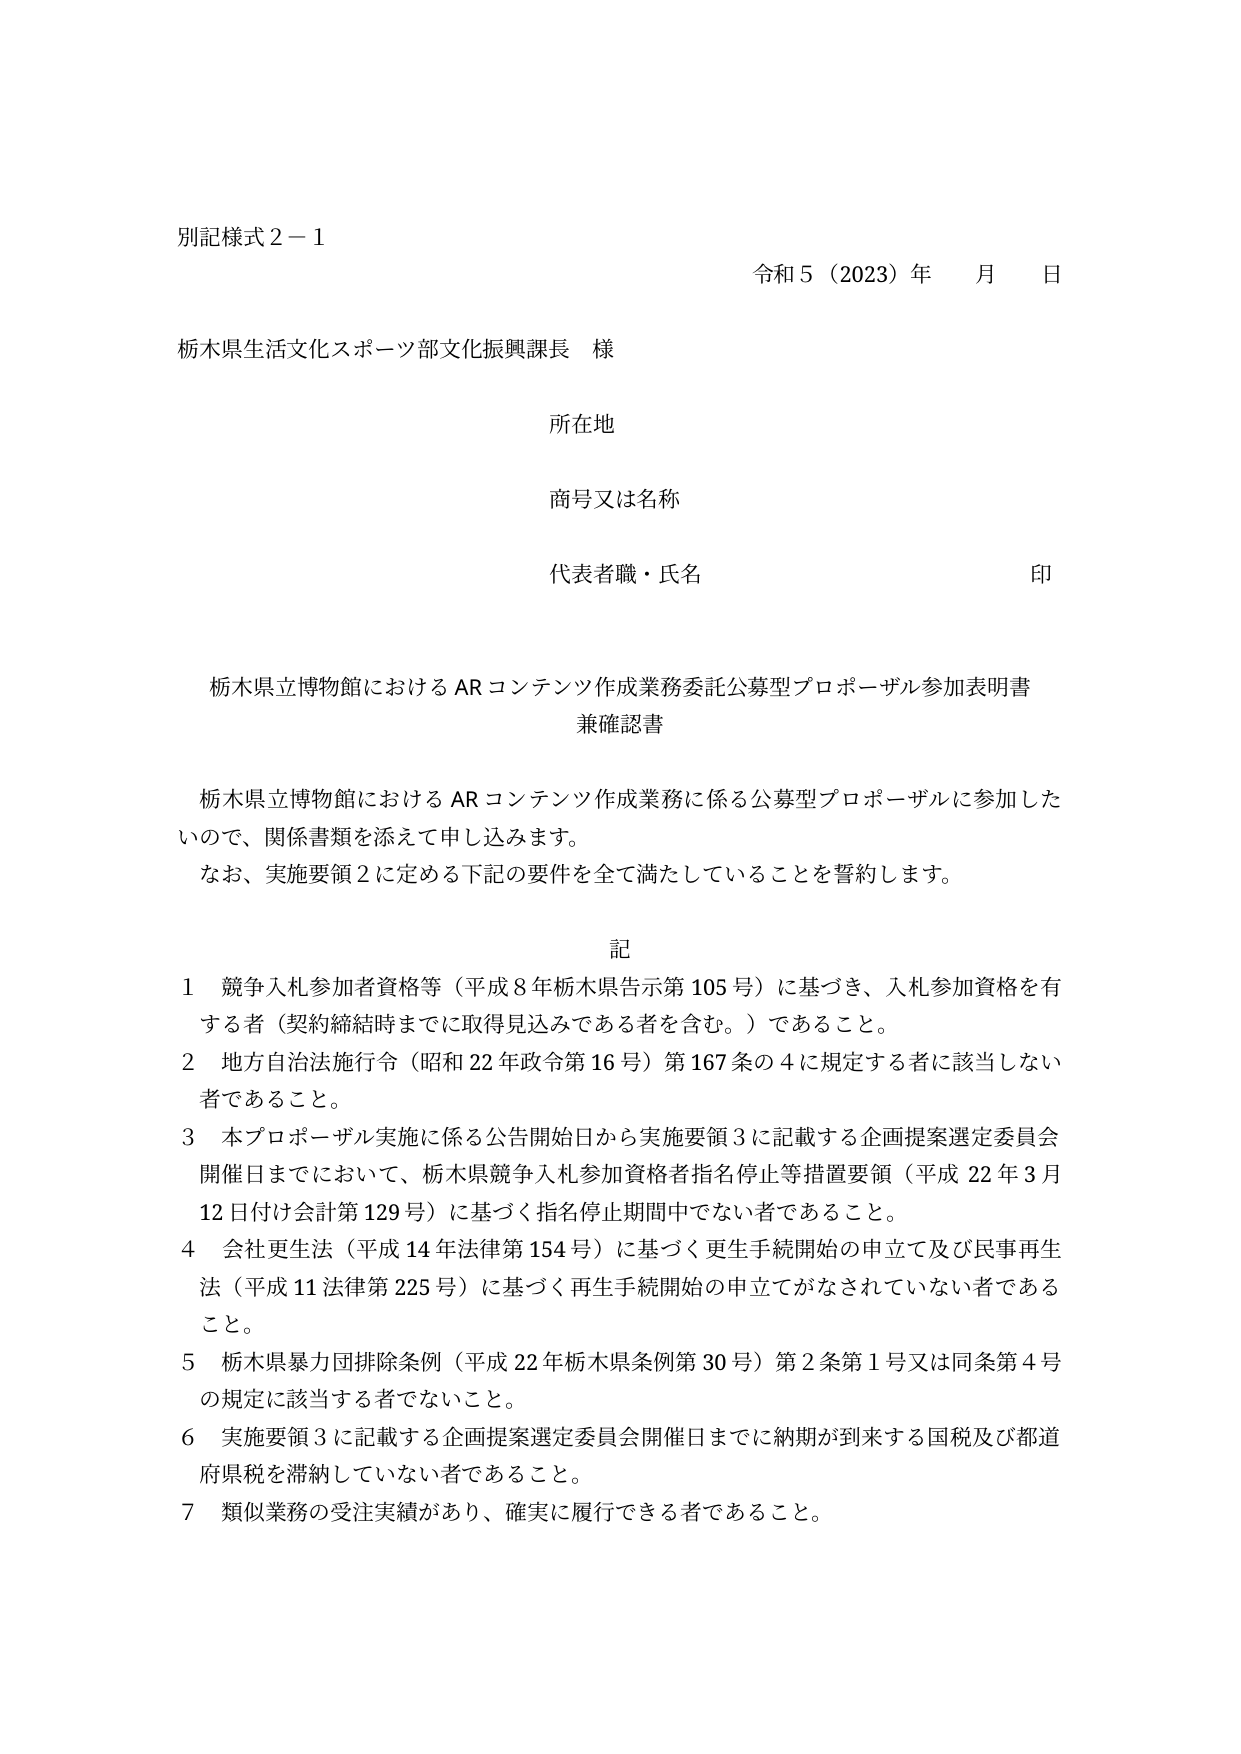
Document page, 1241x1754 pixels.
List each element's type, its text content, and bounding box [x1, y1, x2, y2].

text 代表者職・氏名 印 [177, 554, 1063, 592]
text 栃木県立博物館におけるARコンテンツ作成業務に係る公募型プロポーザルに参加したいので、関係書類を添えて申し込みます。 [177, 779, 1063, 854]
text 令和５（2023）年 月 日 [177, 254, 1063, 292]
text 所在地 [177, 404, 1063, 442]
text 兼確認書 [177, 704, 1063, 742]
text １ 競争入札参加者資格等（平成８年栃木県告示第105号）に基づき、入札参加資格を有する者（契約締結時までに取得見込みである者を含む。）であること。 [177, 967, 1063, 1042]
subtitle 記 [177, 929, 1063, 967]
text 栃木県生活文化スポーツ部文化振興課長 様 [177, 329, 1063, 367]
text ４ 会社更生法（平成14年法律第154号）に基づく更生手続開始の申立て及び民事再生法（平成11法律第225号）に基づく再生手続開始の申立てがなされていない者であること。 [177, 1229, 1063, 1342]
text ２ 地方自治法施行令（昭和22年政令第16号）第167条の４に規定する者に該当しない者であること。 [177, 1042, 1063, 1117]
text ５ 栃木県暴力団排除条例（平成22年栃木県条例第30号）第２条第１号又は同条第４号の規定に該当する者でないこと。 [177, 1342, 1063, 1417]
text ７ 類似業務の受注実績があり、確実に履行できる者であること。 [177, 1492, 1063, 1529]
text なお、実施要領２に定める下記の要件を全て満たしていることを誓約します。 [177, 854, 1063, 892]
text ３ 本プロポーザル実施に係る公告開始日から実施要領３に記載する企画提案選定委員会開催日までにおいて、栃木県競争入札参加資格者指名停止等措置要領（平成22年3月12日付け会計第129号）に基づく指名停止期間中でない者であること。 [177, 1117, 1063, 1229]
text 別記様式２－１ [177, 217, 1063, 254]
text ６ 実施要領３に記載する企画提案選定委員会開催日までに納期が到来する国税及び都道府県税を滞納していない者であること。 [177, 1417, 1063, 1492]
text 商号又は名称 [177, 479, 1063, 517]
text 栃木県立博物館におけるARコンテンツ作成業務委託公募型プロポーザル参加表明書 [177, 667, 1063, 704]
